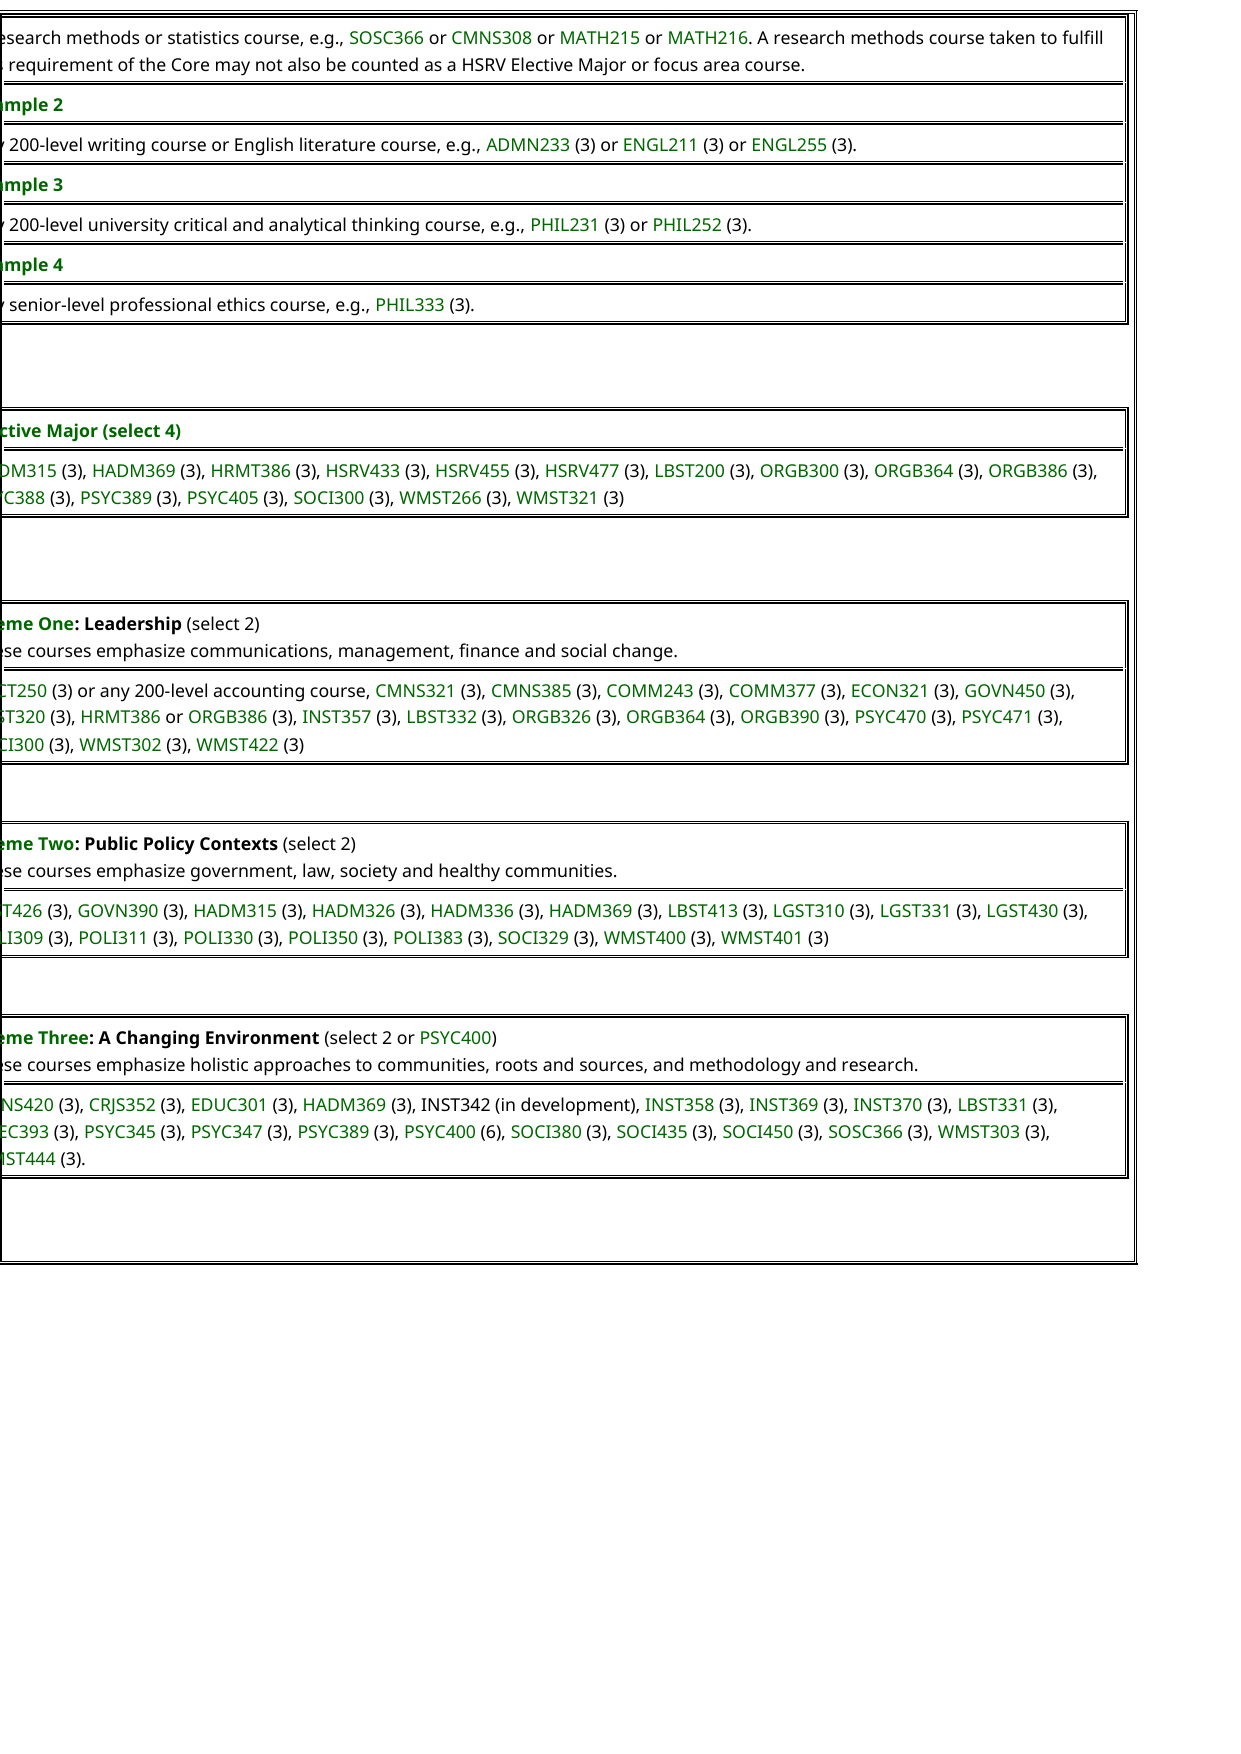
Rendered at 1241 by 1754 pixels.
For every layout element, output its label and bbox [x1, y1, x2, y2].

table_cell [2, 14, 1134, 1261]
